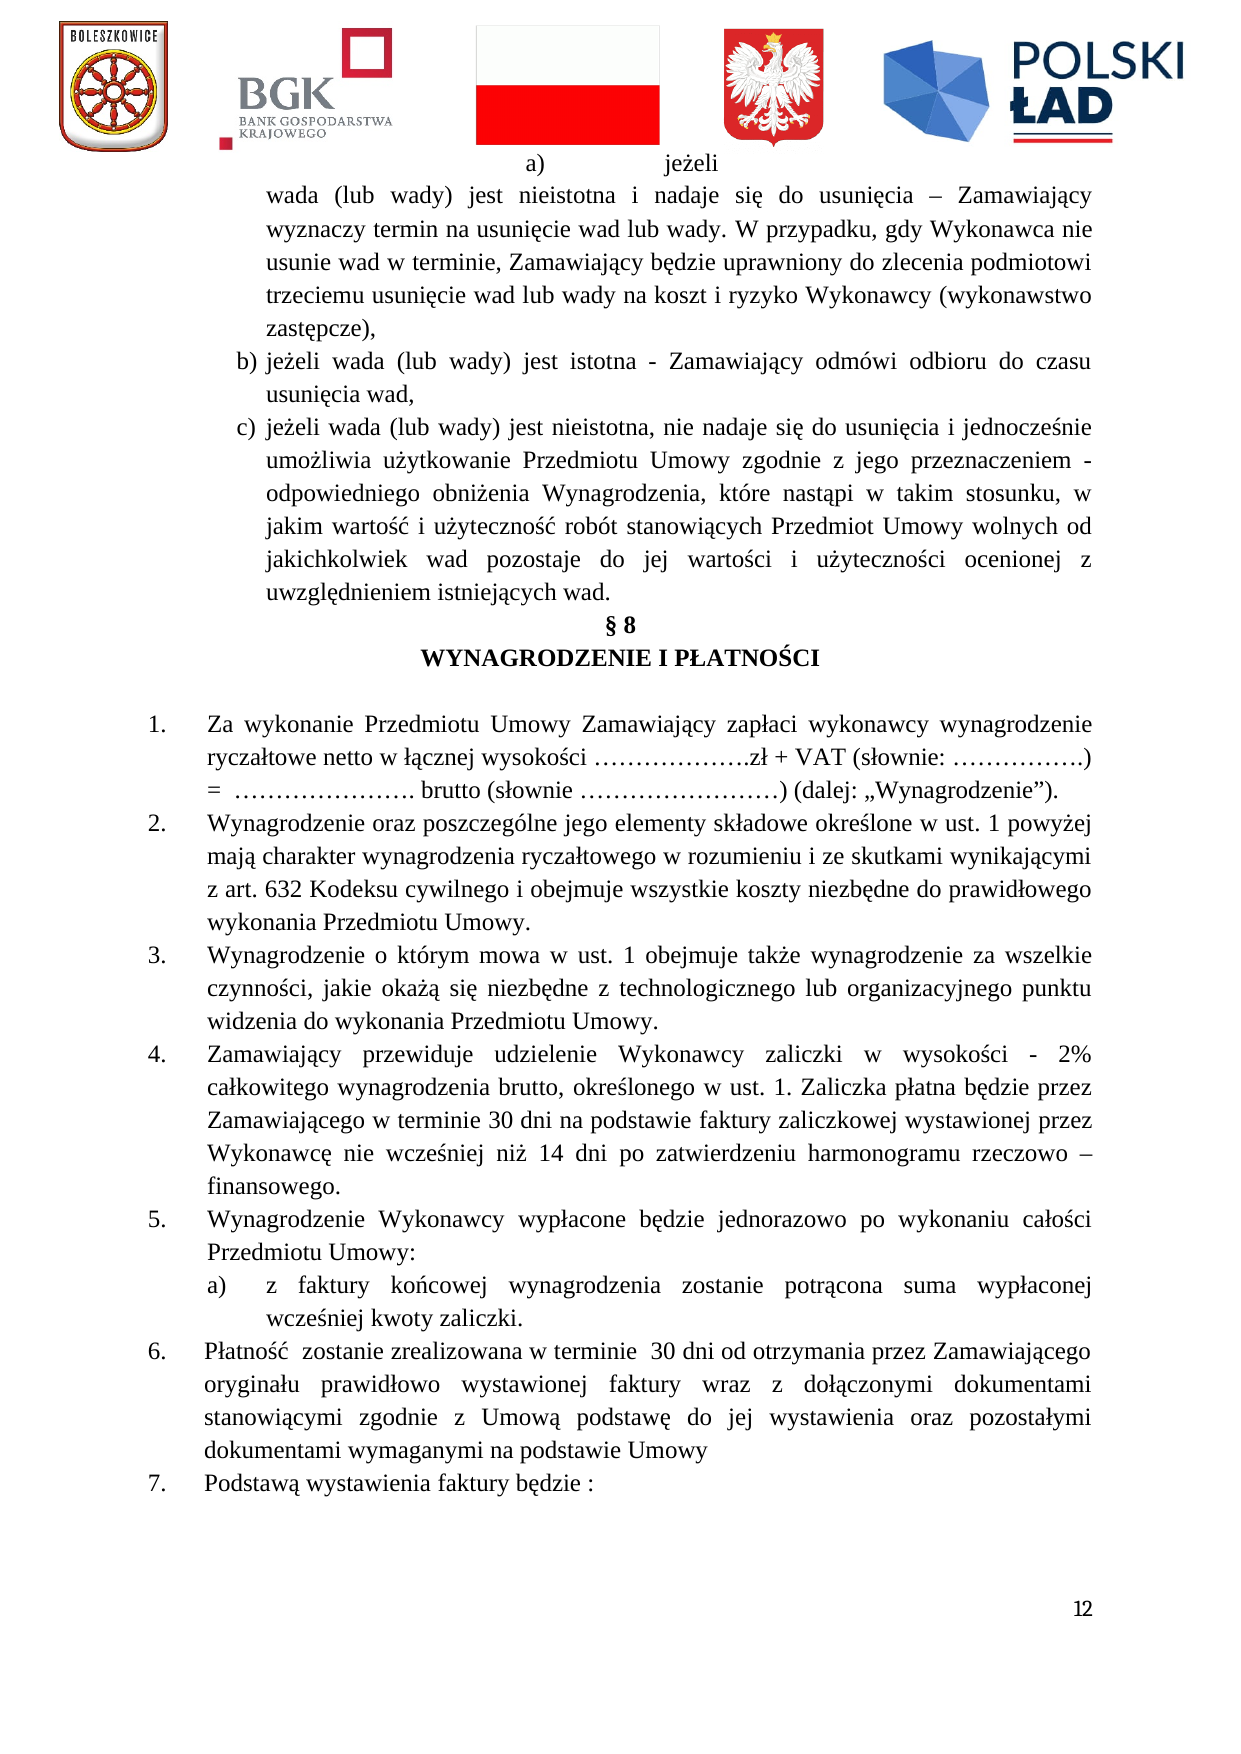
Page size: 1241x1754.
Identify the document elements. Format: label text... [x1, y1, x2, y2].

picture [470, 21, 665, 148]
list Zamawiający przewiduje udzielenie Wykonawcy zaliczki w wysokości - 2% całkowitego wynagrodzenia brutto, określonego w ust. 1. Zaliczka płatna będzie przez Zamawiającego w terminie 30 dni na podstawie faktury zaliczkowej wystawionej przez Wykonawcę nie wcześniej niż 14 dni po zatwierdzeniu harmonogramu rzeczowo – finansowego. [148, 1039, 1093, 1200]
list jeżeli wada (lub wady) jest istotna - Zamawiający odmówi odbioru do czasu usunięcia wad, [236, 346, 1093, 407]
text § 8 [148, 610, 1093, 639]
list Wynagrodzenie Wykonawcy wypłacone będzie jednorazowo po wykonaniu całości Przedmiotu Umowy: [148, 1204, 1093, 1266]
list jeżeli wada (lub wady) jest nieistotna i nadaje się do usunięcia – Zamawiający wyznaczy termin na usunięcie wad lub wady. W przypadku, gdy Wykonawca nie usunie wad w terminie, Zamawiający będzie uprawniony do zlecenia podmiotowi trzeciemu usunięcie wad lub wady na koszt i ryzyko Wykonawcy (wykonawstwo zastępcze), [236, 148, 1093, 341]
text WYNAGRODZENIE I PŁATNOŚCI [148, 643, 1093, 672]
picture [59, 21, 168, 152]
list Wynagrodzenie o którym mowa w ust. 1 obejmuje także wynagrodzenie za wszelkie czynności, jakie okażą się niezbędne z technologicznego lub organizacyjnego punktu widzenia do wykonania Przedmiotu Umowy. [148, 940, 1093, 1035]
list Wynagrodzenie oraz poszczególne jego elementy składowe określone w ust. 1 powyżej mają charakter wynagrodzenia ryczałtowego w rozumieniu i ze skutkami wynikającymi z art. 632 Kodeksu cywilnego i obejmuje wszystkie koszty niezbędne do prawidłowego wykonania Przedmiotu Umowy. [148, 808, 1093, 936]
list jeżeli wada (lub wady) jest nieistotna, nie nadaje się do usunięcia i jednocześnie umożliwia użytkowanie Przedmiotu Umowy zgodnie z jego przeznaczeniem - odpowiedniego obniżenia Wynagrodzenia, które nastąpi w takim stosunku, w jakim wartość i użyteczność robót stanowiących Przedmiot Umowy wolnych od jakichkolwiek wad pozostaje do jej wartości i użyteczności ocenionej z uwzględnieniem istniejących wad. [236, 412, 1093, 606]
picture [723, 21, 824, 148]
list z faktury końcowej wynagrodzenia zostanie potrącona suma wypłaconej wcześniej kwoty zaliczki. [207, 1270, 1093, 1332]
list Płatność zostanie zrealizowana w terminie 30 dni od otrzymania przez Zamawiającego oryginału prawidłowo wystawionej faktury wraz z dołączonymi dokumentami stanowiącymi zgodnie z Umową podstawę do jej wystawienia oraz pozostałymi dokumentami wymaganymi na podstawie Umowy [148, 1336, 1093, 1464]
picture [174, 21, 437, 156]
list Podstawą wystawienia faktury będzie : [148, 1468, 1093, 1497]
list Za wykonanie Przedmiotu Umowy Zamawiający zapłaci wykonawcy wynagrodzenie ryczałtowe netto w łącznej wysokości ……………….zł + VAT (słownie: …………….) = …………………. brutto (słownie ……………………) (dalej: „Wynagrodzenie”). [148, 709, 1093, 804]
picture [866, 22, 1193, 158]
